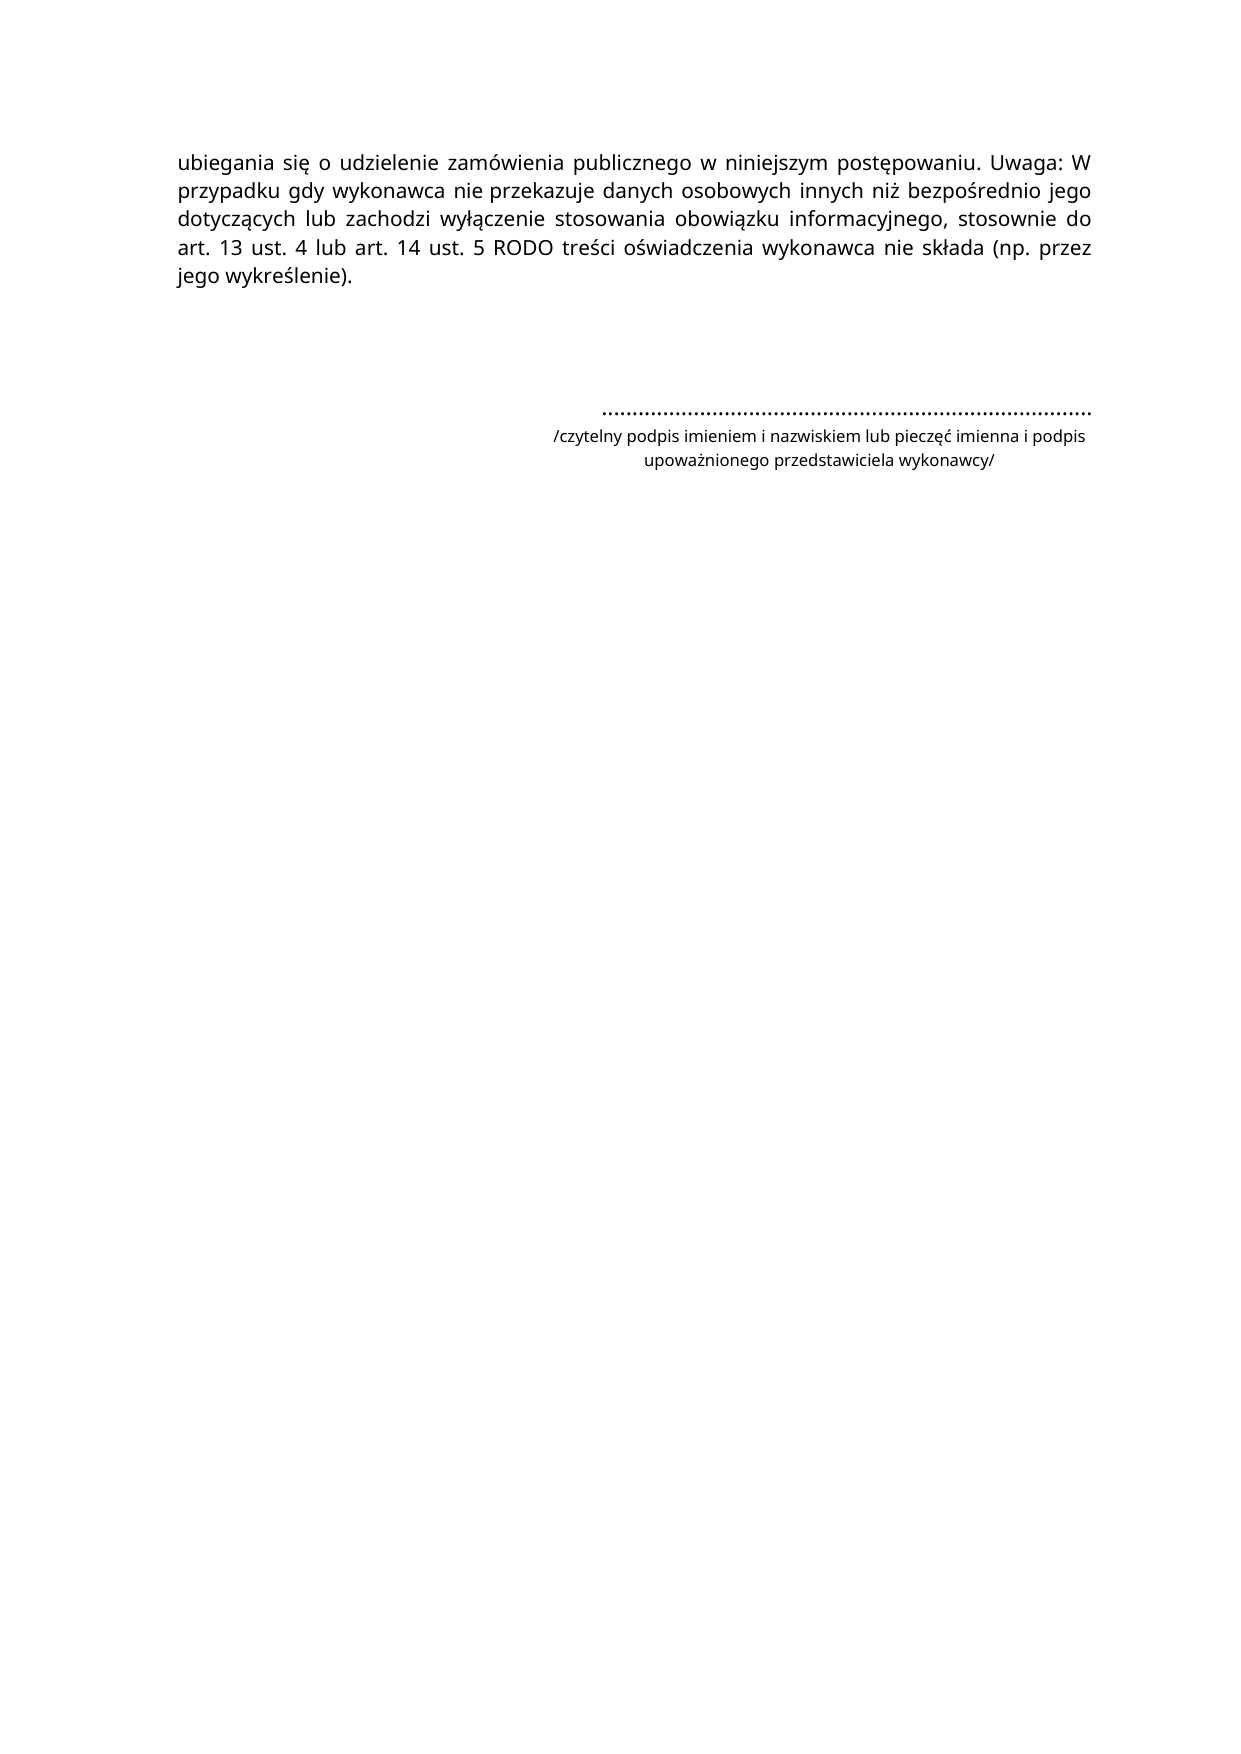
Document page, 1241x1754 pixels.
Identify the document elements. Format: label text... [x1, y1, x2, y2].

text ................................................................................ [148, 391, 1092, 422]
text /czytelny podpis imieniem i nazwiskiem lub pieczęć imienna i podpis upoważnionego przedstawiciela wykonawcy/ [546, 424, 1092, 472]
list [148, 148, 1092, 290]
